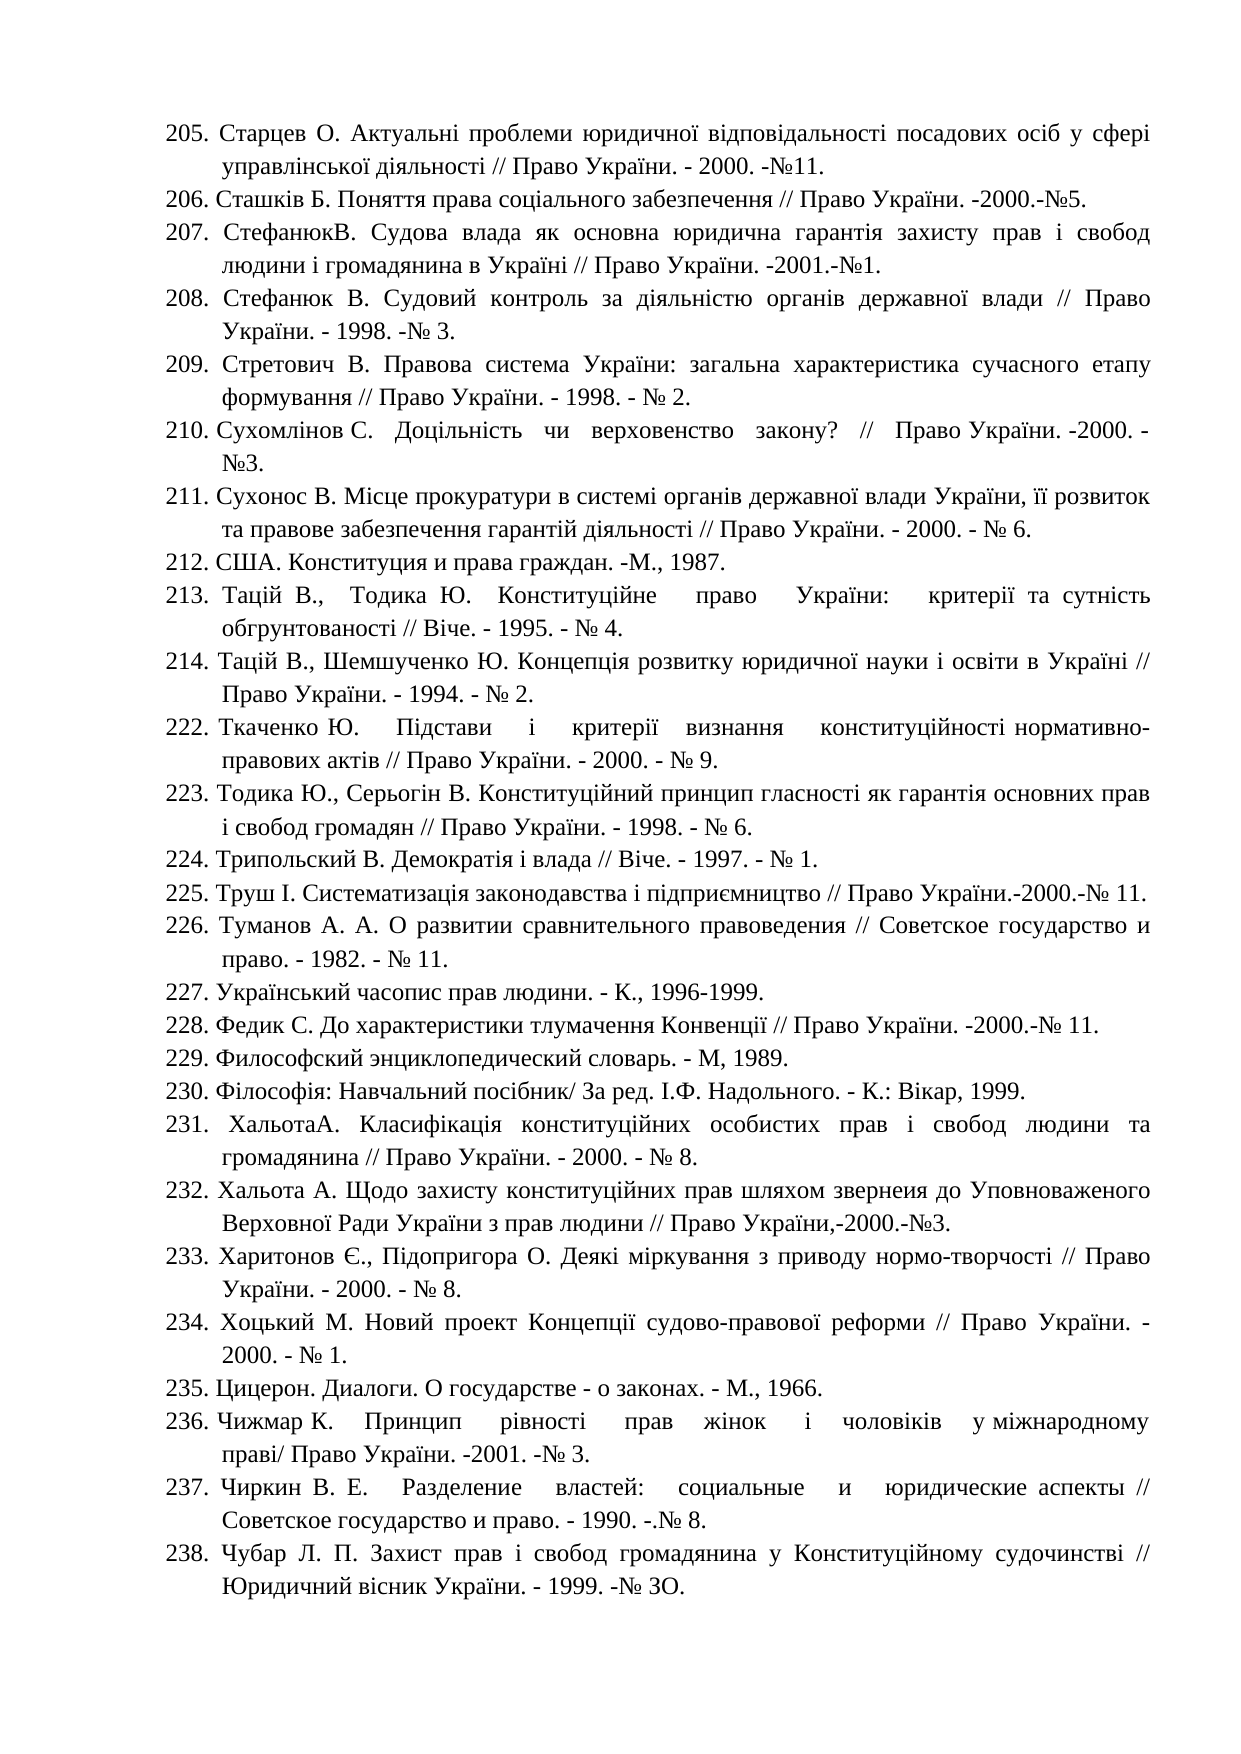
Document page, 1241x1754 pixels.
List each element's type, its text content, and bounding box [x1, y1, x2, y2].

text 228. Федик С. До характеристики тлумачення Конвенції // Право України. -2000.-№ 11. [165, 1010, 1152, 1038]
text 222. Ткаченко Ю. Підстави і критерії визнання конституційності нормативно-правових актів // Право України. - 2000. - № 9. [165, 712, 1152, 774]
text 209. Стретович В. Правова система України: загальна характеристика сучасного етапу формування // Право України. - 1998. - № 2. [165, 349, 1152, 411]
text 229. Философский энциклопедический словарь. - М, 1989. [165, 1043, 1152, 1071]
text 231. ХальотаА. Класифікація конституційних особистих прав і свобод людини та громадянина // Право України. - 2000. - № 8. [165, 1109, 1152, 1171]
text 207. СтефанюкВ. Судова влада як основна юридична гарантія захисту прав і свобод людини і громадянина в Україні // Право України. -2001.-№1. [165, 217, 1152, 279]
text 223. Тодика Ю., Серьогін В. Конституційний принцип гласності як гарантія основних прав і свобод громадян // Право України. - 1998. - № 6. [165, 778, 1152, 840]
text 233. Харитонов Є., Підопригора О. Деякі міркування з приводу нормо-творчості // Право України. - 2000. - № 8. [165, 1241, 1152, 1303]
text 211. Сухонос В. Місце прокуратури в системі органів державної влади України, її розвиток та правове забезпечення гарантій діяльності // Право України. - 2000. - № 6. [165, 481, 1152, 543]
text 227. Український часопис прав людини. - К., 1996-1999. [165, 977, 1152, 1005]
text 236. Чижмар К. Принцип рівності прав жінок і чоловіків у міжнародному праві/ Право України. -2001. -№ 3. [165, 1406, 1152, 1468]
text 238. Чубар Л. П. Захист прав і свобод громадянина у Конституційному судочинстві // Юридичний вісник України. - 1999. -№ ЗО. [165, 1538, 1152, 1600]
text 230. Філософія: Навчальний посібник/ За ред. I.Ф. Надольного. - К.: Вікар, 1999. [165, 1076, 1152, 1104]
text 235. Цицерон. Диалоги. О государстве - о законах. - М., 1966. [165, 1373, 1152, 1402]
text 234. Хоцький М. Новий проект Концепції судово-правової реформи // Право України. - 2000. - № 1. [165, 1307, 1152, 1369]
text 205. Старцев О. Актуальні проблеми юридичної відповідальності посадових осіб у сфері управлінської діяльності // Право України. - 2000. -№11. [165, 118, 1152, 180]
text 208. Стефанюк В. Судовий контроль за діяльністю органів державної влади // Право України. - 1998. -№ 3. [165, 283, 1152, 345]
text 210. Сухомлінов С. Доцільність чи верховенство закону? // Право України. -2000. -№3. [165, 415, 1152, 477]
text 237. Чиркин В. Е. Разделение властей: социальные и юридические аспекты // Советское государство и право. - 1990. -.№ 8. [165, 1472, 1152, 1534]
text 232. Хальота А. Щодо захисту конституційних прав шляхом звернеия до Уповноваженого Верховної Ради України з прав людини // Право України,-2000.-№3. [165, 1175, 1152, 1237]
text 206. Сташків Б. Поняття права соціального забезпечення // Право України. -2000.-№5. [165, 184, 1152, 213]
text 225. Труш І. Систематизація законодавства і підприємництво // Право України.-2000.-№ 11. [165, 878, 1152, 906]
text 224. Трипольский В. Демократія і влада // Віче. - 1997. - № 1. [165, 844, 1152, 873]
text 214. Тацій В., Шемшученко Ю. Концепція розвитку юридичної науки і освіти в Україні // Право України. - 1994. - № 2. [165, 646, 1152, 708]
text 213. Тацій В., Тодика Ю. Конституційне право України: критерії та сутність обгрунтованості // Віче. - 1995. - № 4. [165, 580, 1152, 642]
text 226. Туманов А. А. О развитии сравнительного правоведения // Советское государство и право. - 1982. - № 11. [165, 911, 1152, 972]
text 212. США. Конституция и права граждан. -М., 1987. [165, 547, 1152, 576]
